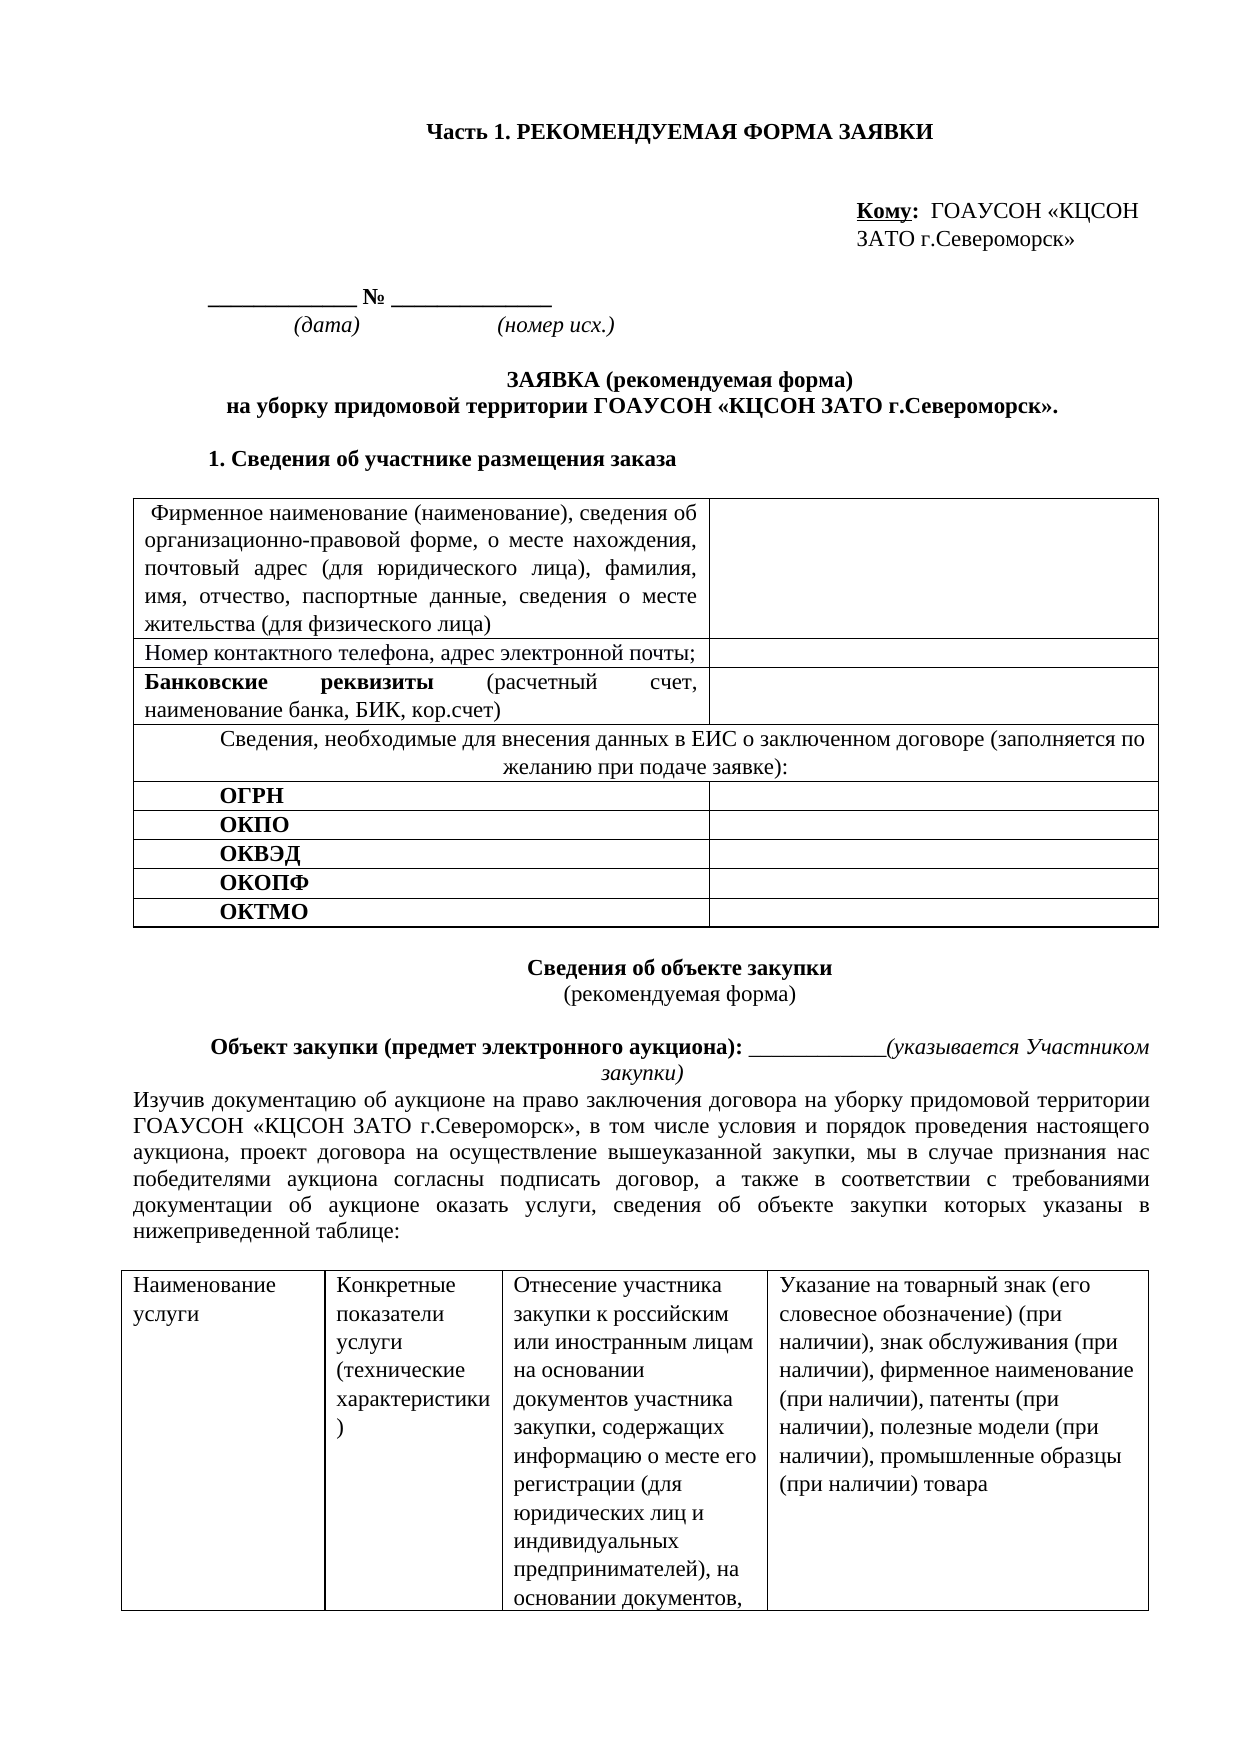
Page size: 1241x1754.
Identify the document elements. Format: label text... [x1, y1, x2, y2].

text на уборку придомовой территории ГОАУСОН «КЦСОН ЗАТО г.Североморск». [133, 392, 1152, 418]
table_header Наименование услуги [122, 1271, 324, 1610]
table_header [768, 1271, 1148, 1610]
table_cell [710, 782, 1158, 810]
table_cell Номер контактного телефона, адрес электронной почты; [134, 639, 709, 667]
text Объект закупки (предмет электронного аукциона): ____________(указывается Участником закупки) [133, 1033, 1152, 1086]
table_cell Сведения, необходимые для внесения данных в ЕИС о заключенном договоре (заполняется по желанию при подаче заявке): [134, 725, 1158, 781]
table_cell [710, 869, 1158, 897]
table_cell ОКПО [134, 811, 709, 839]
text Изучив документацию об аукционе на право заключения договора на уборку придомовой территории ГОАУСОН «КЦСОН ЗАТО г.Североморск», в том числе условия и порядок проведения настоящего аукциона, проект договора на осуществление вышеуказанной закупки, мы в случае признания нас победителями аукциона согласны подписать договор, а также в соответствии с требованиями документации об аукционе оказать услуги, сведения об объекте закупки которых указаны в нижеприведенной таблице: [133, 1086, 1152, 1244]
table_cell [710, 668, 1158, 724]
table_header Фирменное наименование (наименование), сведения об организационно-правовой форме, о месте нахождения, почтовый адрес (для юридического лица), фамилия, имя, отчество, паспортные данные, сведения о месте жительства (для физического лица) [134, 499, 709, 638]
table_cell [710, 899, 1158, 926]
text (рекомендуемая форма) [133, 980, 1152, 1007]
table_cell Банковские реквизиты (расчетный счет, наименование банка, БИК, кор.счет) [134, 668, 709, 724]
table_cell ОКВЭД [134, 840, 709, 868]
table_cell ОКОПФ [134, 869, 709, 897]
text ЗАЯВКА (рекомендуемая форма) [133, 366, 1152, 392]
table_header [710, 499, 1158, 638]
text Часть 1. РЕКОМЕНДУЕМАЯ ФОРМА ЗАЯВКИ [133, 118, 1152, 144]
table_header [326, 1271, 502, 1610]
table_header Кому: ГОАУСОН «КЦСОН ЗАТО г.Североморск» [709, 197, 1196, 339]
table_cell [710, 811, 1158, 839]
text Сведения об объекте закупки [133, 954, 1152, 980]
table_header _____________ № ______________ (дата) (номер исх.) [122, 197, 709, 339]
table_cell ОГРН [134, 782, 709, 810]
table_cell [710, 840, 1158, 868]
text 1. Сведения об участнике размещения заказа [133, 445, 1152, 471]
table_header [503, 1271, 767, 1610]
table_cell [710, 639, 1158, 667]
table_cell ОКТМО [134, 899, 709, 926]
